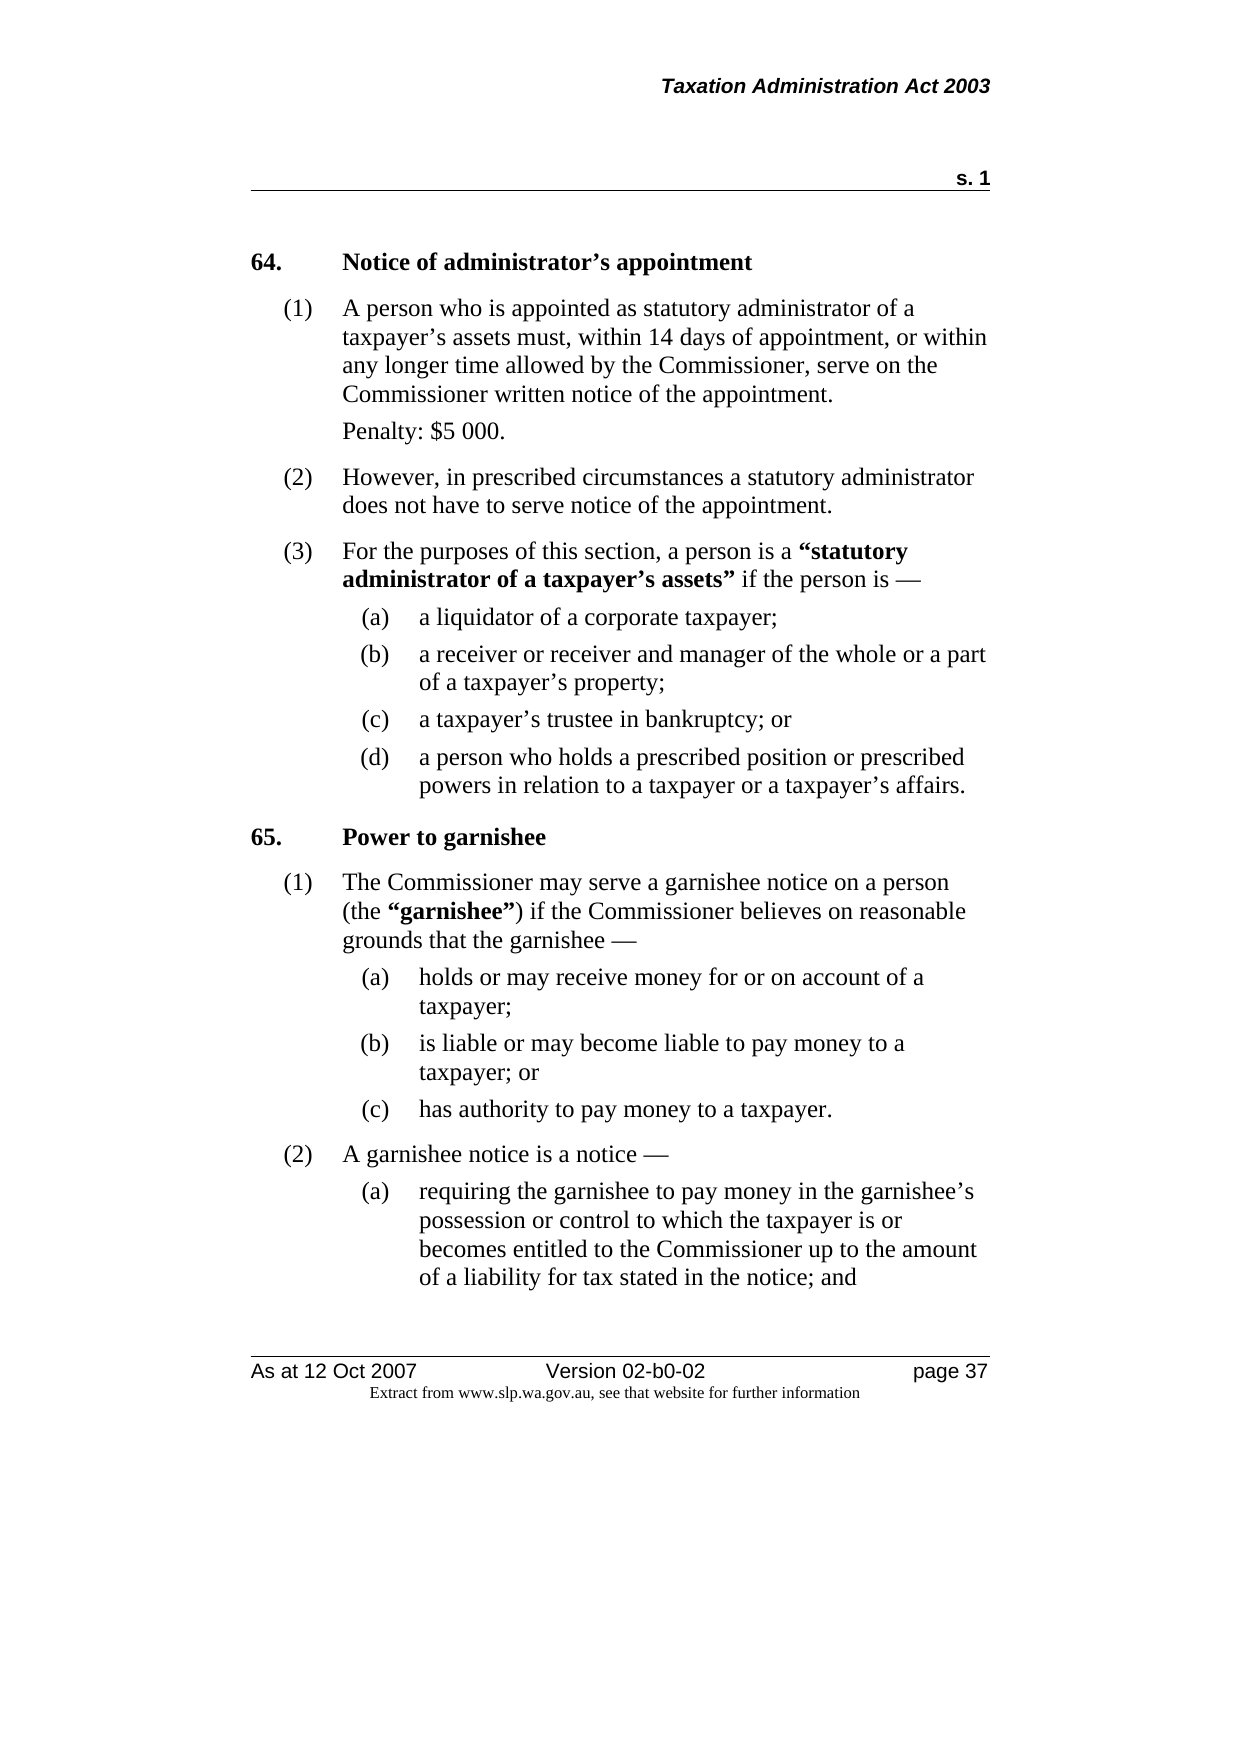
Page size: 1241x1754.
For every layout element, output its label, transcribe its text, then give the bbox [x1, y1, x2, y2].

text (b) a receiver or receiver and manager of the whole or a part of a taxpayer’s property; [251, 639, 990, 696]
subtitle 64. Notice of administrator’s appointment [251, 247, 990, 276]
text (1) The Commissioner may serve a garnishee notice on a person (the “garnishee”) if the Commissioner believes on reasonable grounds that the garnishee — [251, 867, 990, 954]
text (b) is liable or may become liable to pay money to a taxpayer; or [251, 1028, 990, 1085]
text Penalty: $5 000. [251, 416, 990, 445]
text (2) However, in prescribed circumstances a statutory administrator does not have to serve notice of the appointment. [251, 462, 990, 519]
text (1) A person who is appointed as statutory administrator of a taxpayer’s assets must, within 14 days of appointment, or within any longer time allowed by the Commissioner, serve on the Commissioner written notice of the appointment. [251, 293, 990, 408]
text (c) has authority to pay money to a taxpayer. [251, 1094, 990, 1122]
text (a) requiring the garnishee to pay money in the garnishee’s possession or control to which the taxpayer is or becomes entitled to the Commissioner up to the amount of a liability for tax stated in the notice; and [251, 1176, 990, 1291]
text (a) holds or may receive money for or on account of a taxpayer; [251, 962, 990, 1019]
text (2) A garnishee notice is a notice — [251, 1139, 990, 1168]
subtitle 65. Power to garnishee [251, 822, 990, 851]
text (d) a person who holds a prescribed position or prescribed powers in relation to a taxpayer or a taxpayer’s affairs. [251, 742, 990, 799]
text (3) For the purposes of this section, a person is a “statutory administrator of a taxpayer’s assets” if the person is — [251, 536, 990, 593]
text (c) a taxpayer’s trustee in bankruptcy; or [251, 704, 990, 733]
text (a) a liquidator of a corporate taxpayer; [251, 602, 990, 630]
